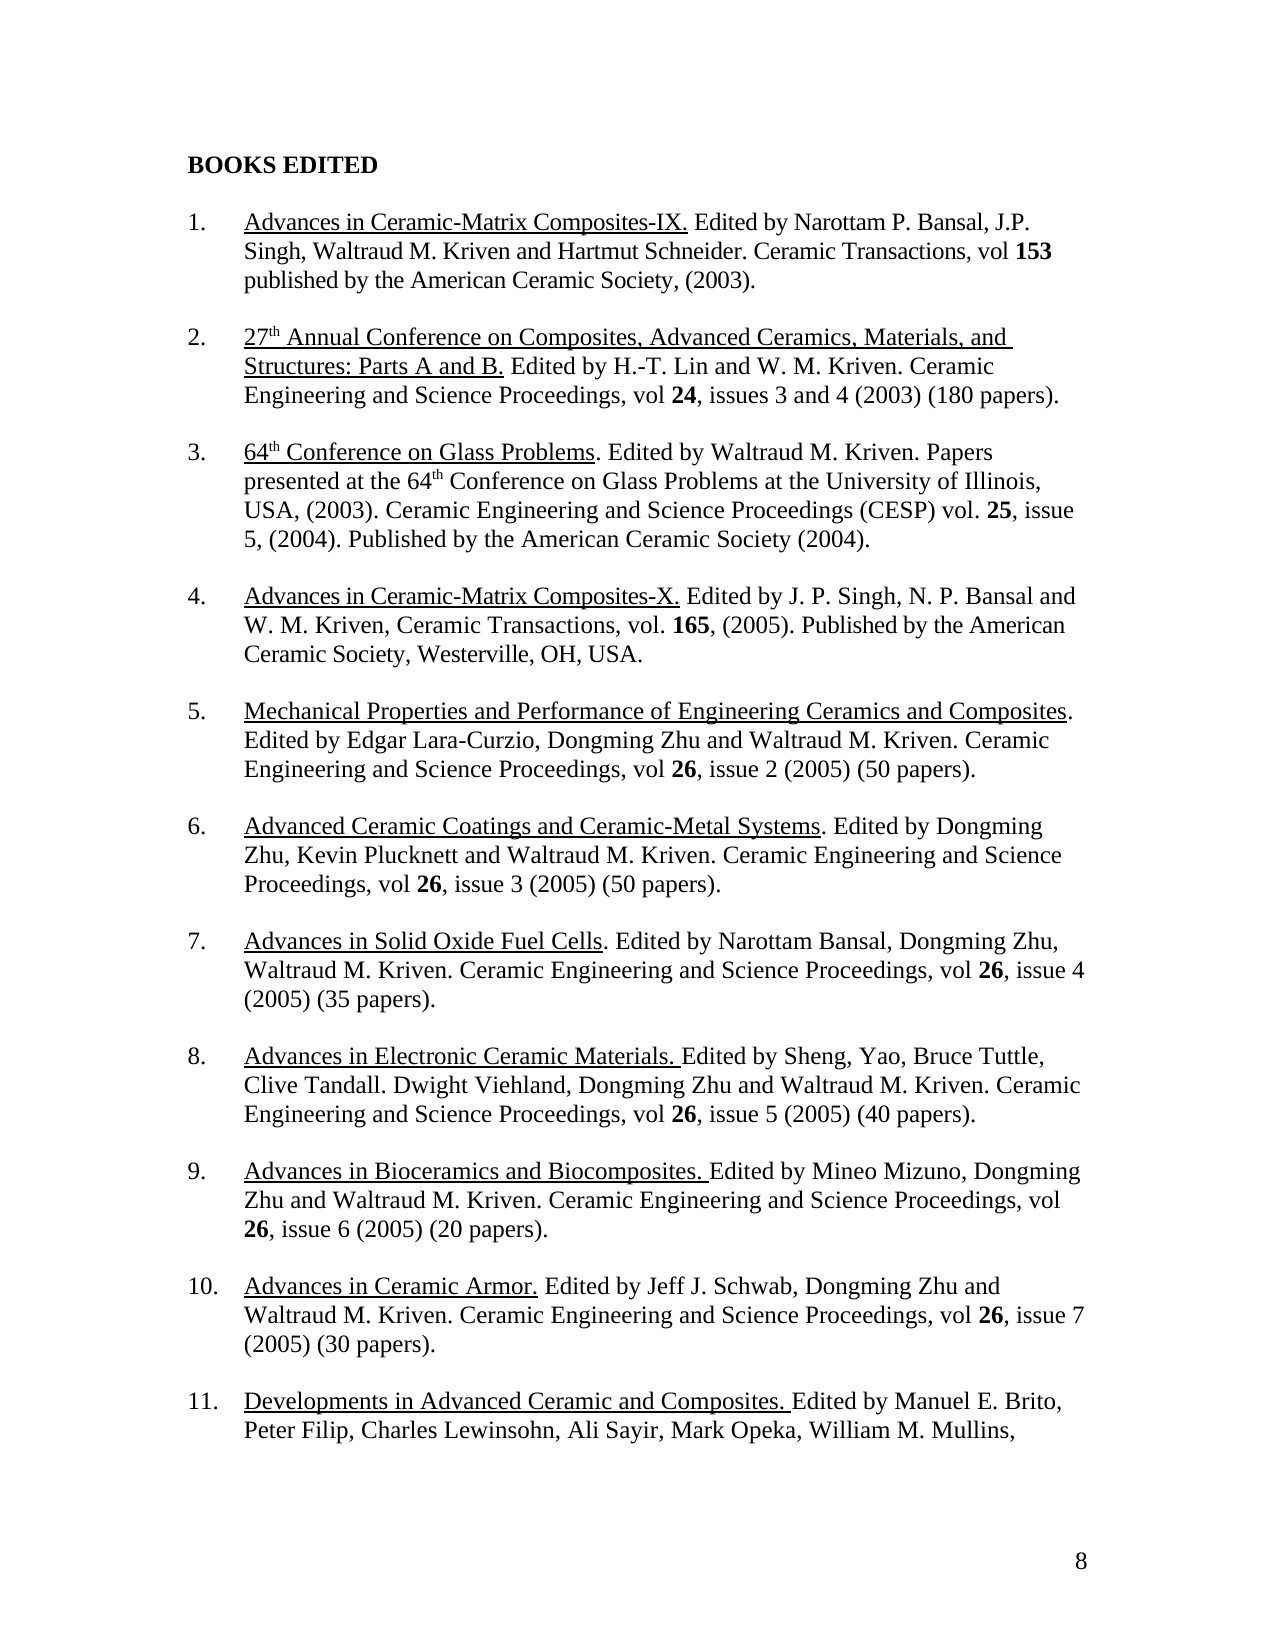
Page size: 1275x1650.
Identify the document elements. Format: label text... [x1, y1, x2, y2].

list Advances in Bioceramics and Biocomposites. Edited by Mineo Mizuno, Dongming Zhu and Waltraud M. Kriven. Ceramic Engineering and Science Proceedings, vol 26, issue 6 (2005) (20 papers). [187, 1156, 1087, 1242]
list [187, 1386, 1087, 1444]
list Advances in Solid Oxide Fuel Cells. Edited by Narottam Bansal, Dongming Zhu, Waltraud M. Kriven. Ceramic Engineering and Science Proceedings, vol 26, issue 4 (2005) (35 papers). [187, 926, 1087, 1012]
text 1. Advances in Ceramic-Matrix Composites-IX. Edited by Narottam P. Bansal, J.P. Singh, Waltraud M. Kriven and Hartmut Schneider. Ceramic Transactions, vol 153 published by the American Ceramic Society, (2003). [187, 207, 1087, 294]
list Advances in Ceramic-Matrix Composites-X. Edited by J. P. Singh, N. P. Bansal and W. M. Kriven, Ceramic Transactions, vol. 165, (2005). Published by the American Ceramic Society, Westerville, OH, USA. [187, 581, 1087, 667]
list Advanced Ceramic Coatings and Ceramic-Metal Systems. Edited by Dongming Zhu, Kevin Plucknett and Waltraud M. Kriven. Ceramic Engineering and Science Proceedings, vol 26, issue 3 (2005) (50 papers). [187, 811, 1087, 897]
list Advances in Ceramic Armor. Edited by Jeff J. Schwab, Dongming Zhu and Waltraud M. Kriven. Ceramic Engineering and Science Proceedings, vol 26, issue 7 (2005) (30 papers). [187, 1271, 1087, 1357]
list 64th Conference on Glass Problems. Edited by Waltraud M. Kriven. Papers presented at the 64th Conference on Glass Problems at the University of Illinois, USA, (2003). Ceramic Engineering and Science Proceedings (CESP) vol. 25, issue 5, (2004). Published by the American Ceramic Society (2004). [187, 437, 1087, 552]
list Mechanical Properties and Performance of Engineering Ceramics and Composites. Edited by Edgar Lara-Curzio, Dongming Zhu and Waltraud M. Kriven. Ceramic Engineering and Science Proceedings, vol 26, issue 2 (2005) (50 papers). [187, 696, 1087, 782]
list 27th Annual Conference on Composites, Advanced Ceramics, Materials, and Structures: Parts A and B. Edited by H.-T. Lin and W. M. Kriven. Ceramic Engineering and Science Proceedings, vol 24, issues 3 and 4 (2003) (180 papers). [187, 322, 1087, 409]
list Advances in Electronic Ceramic Materials. Edited by Sheng, Yao, Bruce Tuttle, Clive Tandall. Dwight Viehland, Dongming Zhu and Waltraud M. Kriven. Ceramic Engineering and Science Proceedings, vol 26, issue 5 (2005) (40 papers). [187, 1041, 1087, 1127]
text BOOKS EDITED [187, 150, 1087, 179]
